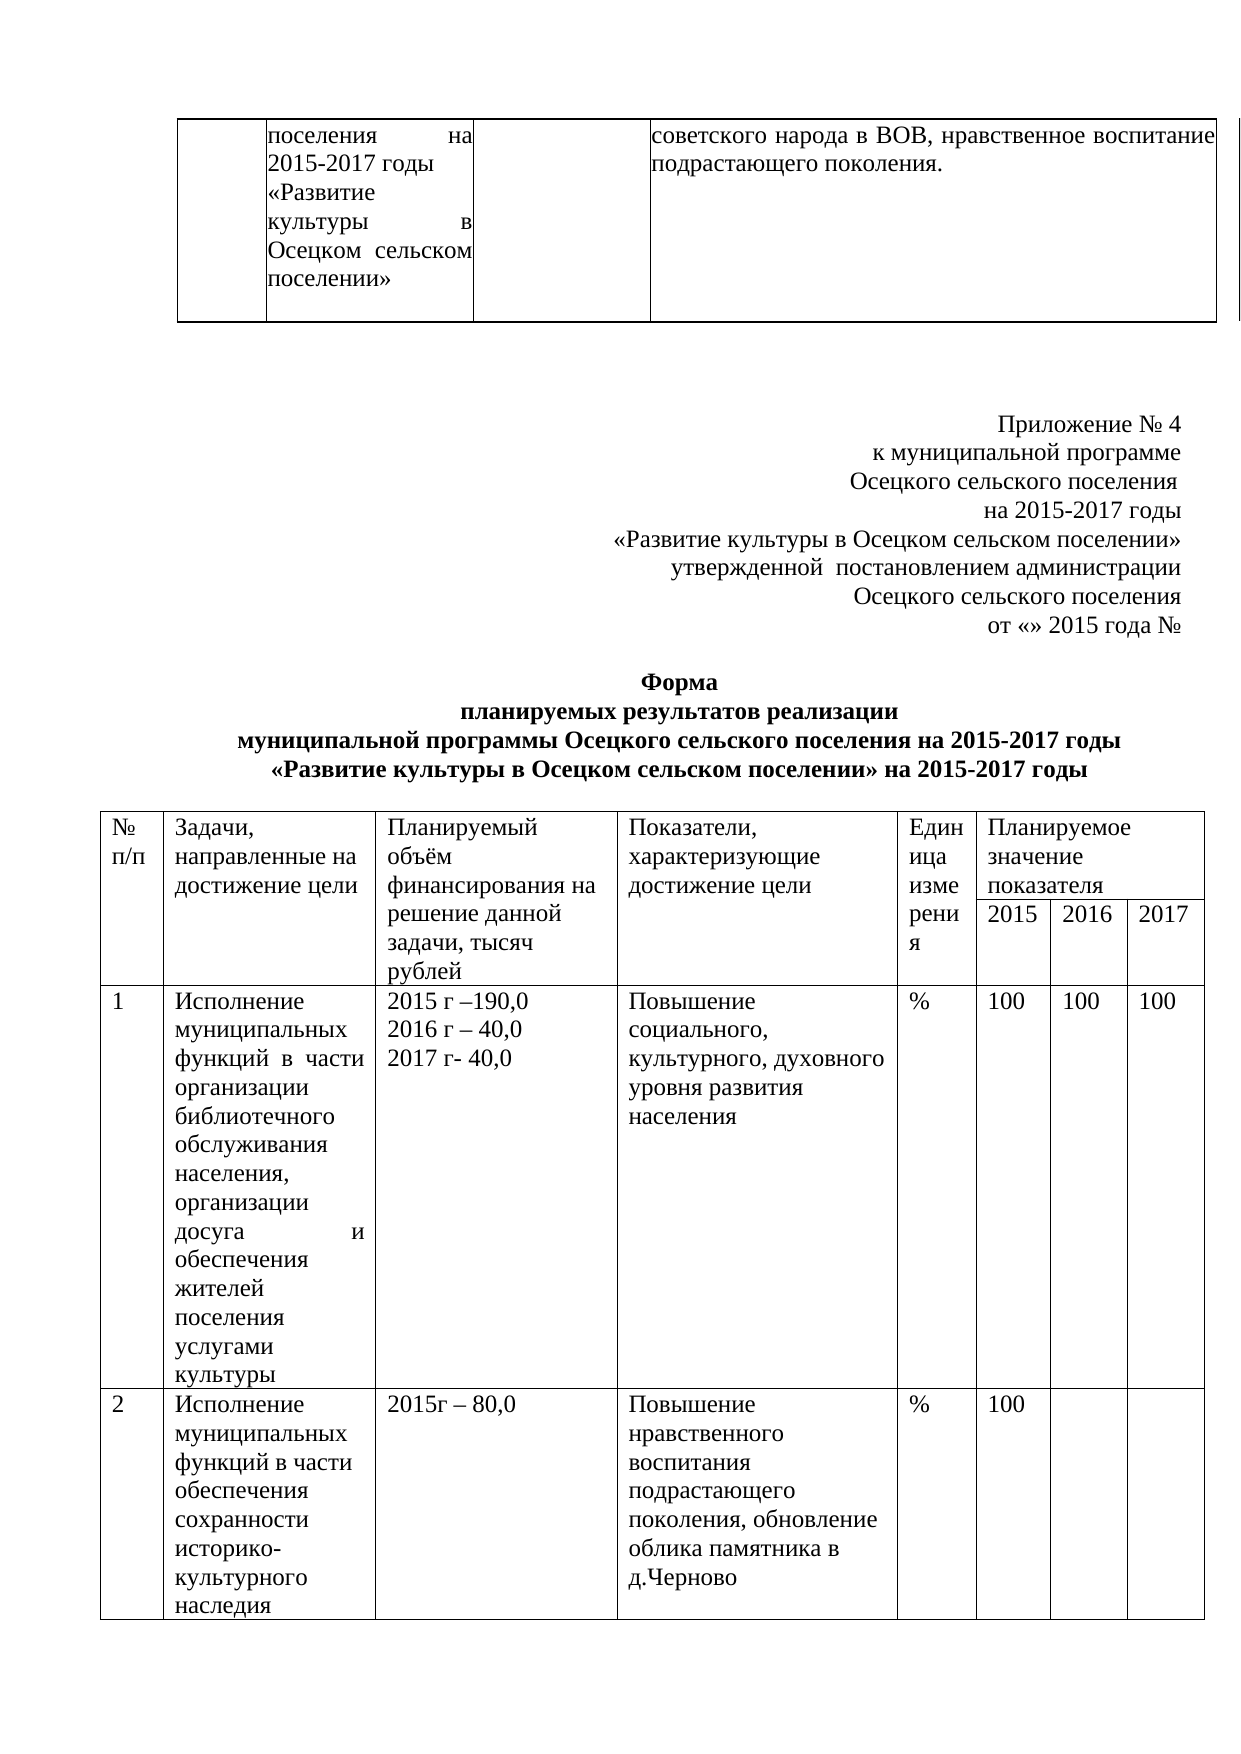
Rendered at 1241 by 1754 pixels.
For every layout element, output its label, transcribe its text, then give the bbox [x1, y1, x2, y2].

text «Развитие культуры в Осецком сельском поселении» [177, 524, 1181, 552]
text на 2015-2017 годы [177, 495, 1181, 524]
text Осецкого сельского поселения [177, 581, 1181, 610]
table_cell 1 [178, 120, 266, 321]
text муниципальной программы Осецкого сельского поселения на 2015-2017 годы [177, 725, 1181, 754]
table_cell 100 [977, 1389, 1050, 1619]
table_cell Повышение социального, культурного, духовного уровня развития населения [618, 986, 897, 1388]
table_cell % [898, 986, 976, 1388]
table_cell 2015 [977, 900, 1050, 985]
table_header Планируемый объём финансирования на решение данной задачи, тысяч рублей [376, 812, 617, 985]
table_header Задачи, направленные на достижение цели [164, 812, 375, 985]
table_cell 100 [1128, 986, 1204, 1388]
table_header Показатели, характеризующие достижение цели [618, 812, 897, 985]
table_cell 2 [101, 1389, 163, 1619]
table_cell 100 [1051, 986, 1127, 1388]
table_cell 2016 [1051, 900, 1127, 985]
text Форма [177, 667, 1181, 696]
table_header Единица измерения [898, 812, 976, 985]
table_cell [651, 120, 1216, 321]
table_cell 2015 г –190,0 2016 г – 40,0 2017 г- 40,0 [376, 986, 617, 1388]
table_header № п/п [101, 812, 163, 985]
table_cell 2015г – 80,0 [376, 1389, 617, 1619]
text «Развитие культуры в Осецком сельском поселении» на 2015-2017 годы [177, 754, 1181, 782]
table_cell [1128, 1389, 1204, 1619]
table_cell 100 [977, 986, 1050, 1388]
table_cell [267, 120, 473, 321]
table_cell [1051, 1389, 1127, 1619]
table_cell Исполнение муниципальных функций в части обеспечения сохранности историко-культурного наследия [164, 1389, 375, 1619]
table_cell % [898, 1389, 976, 1619]
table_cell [474, 120, 650, 321]
text планируемых результатов реализации [177, 696, 1181, 725]
table_cell Повышение нравственного воспитания подрастающего поколения, обновление облика памятника в д.Черново [618, 1389, 897, 1619]
table_cell Исполнение муниципальных функций в части организации библиотечного обслуживания населения, организации досуга и обеспечения жителей поселения услугами культуры [164, 986, 375, 1388]
table_header Планируемое значение показателя [977, 812, 1204, 898]
text к муниципальной программе [177, 437, 1181, 466]
text Приложение № 4 [177, 409, 1181, 437]
text утвержденной постановлением администрации [177, 552, 1181, 581]
table_cell 2017 [1128, 900, 1204, 985]
text Осецкого сельского поселения [177, 466, 1181, 495]
text от «» 2015 года № [177, 610, 1181, 639]
table_cell 1 [101, 986, 163, 1388]
